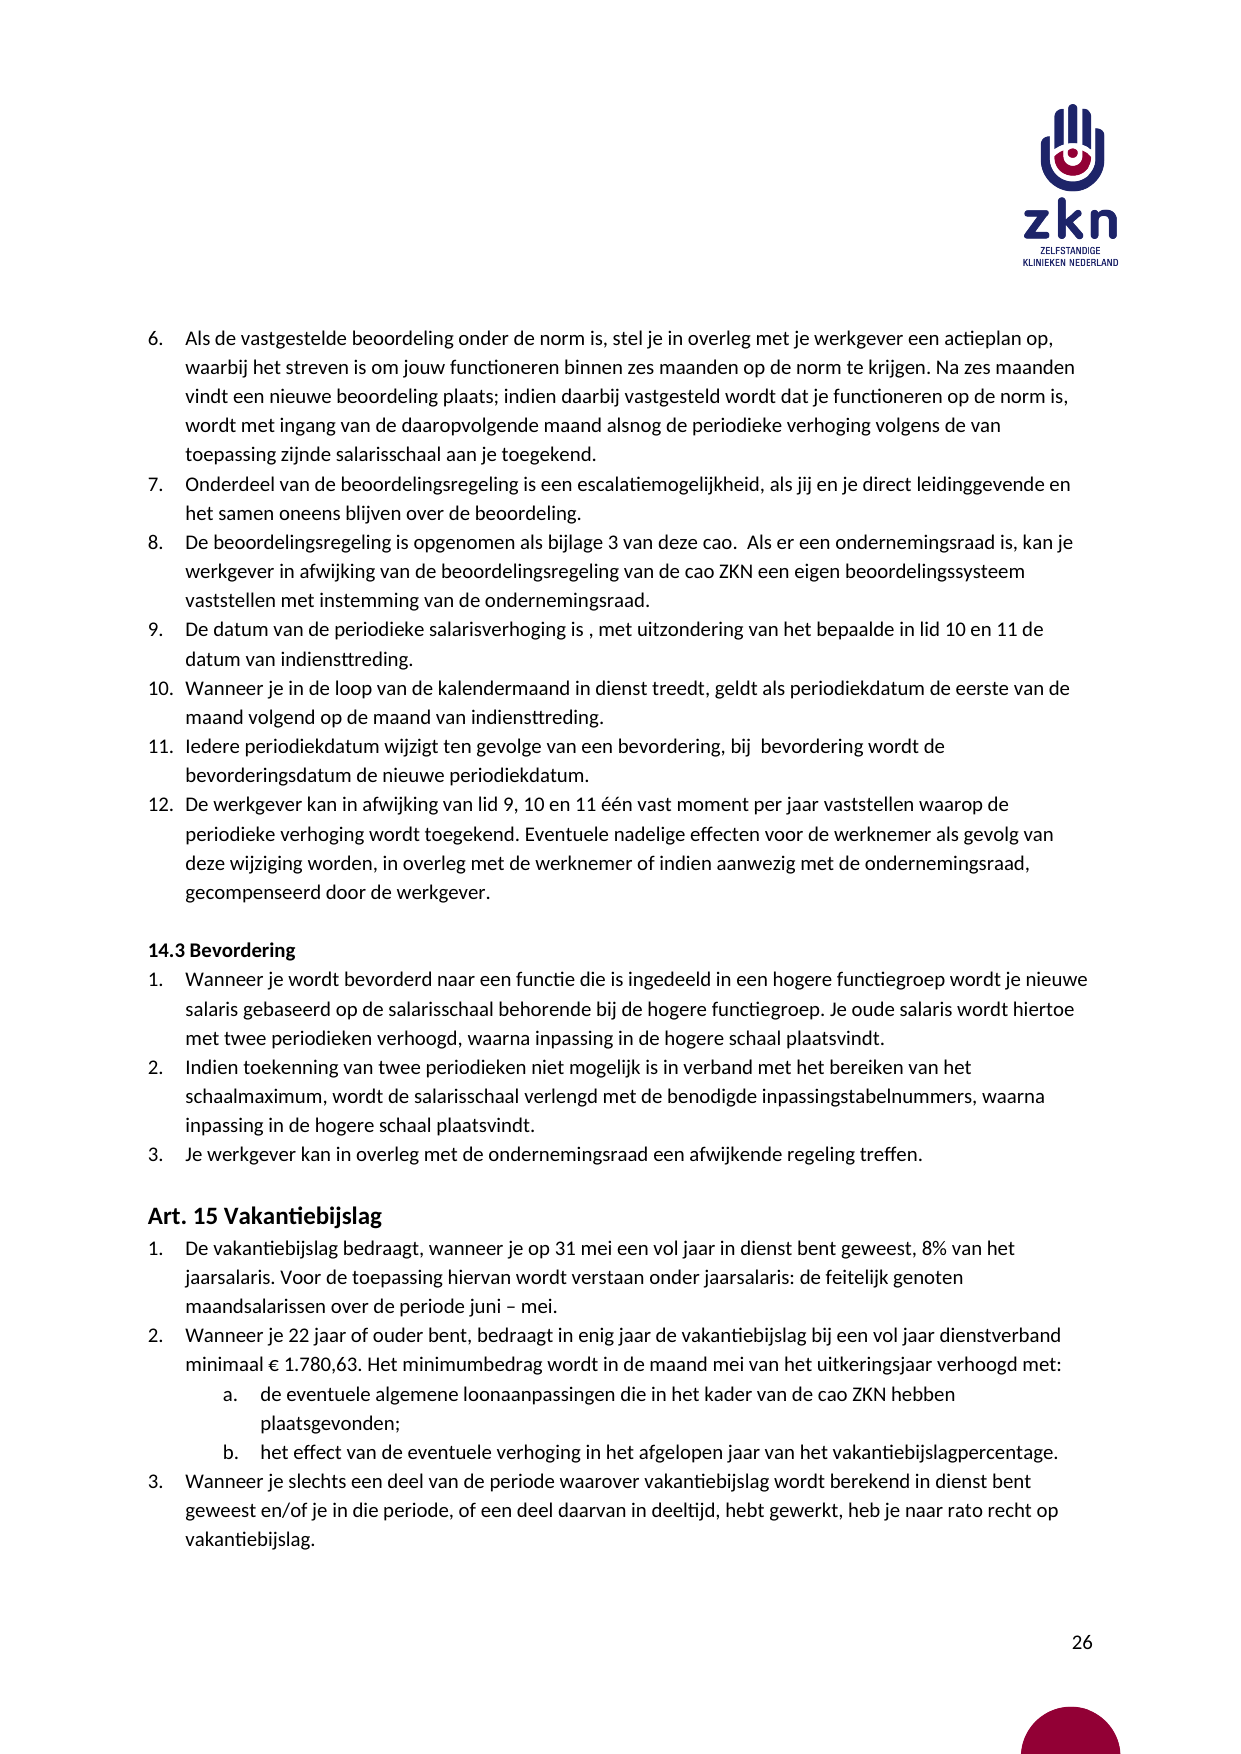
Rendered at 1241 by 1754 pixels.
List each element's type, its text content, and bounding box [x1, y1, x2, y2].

list Onderdeel van de beoordelingsregeling is een escalatiemogelijkheid, als jij en je direct leidinggevende en het samen oneens blijven over de beoordeling. [148, 471, 1093, 525]
list Als de vastgestelde beoordeling onder de norm is, stel je in overleg met je werkgever een actieplan op, waarbij het streven is om jouw functioneren binnen zes maanden op de norm te krijgen. Na zes maanden vindt een nieuwe beoordeling plaats; indien daarbij vastgesteld wordt dat je functioneren op de norm is, wordt met ingang van de daaropvolgende maand alsnog de periodieke verhoging volgens de van toepassing zijnde salarisschaal aan je toegekend. [148, 325, 1093, 467]
list De vakantiebijslag bedraagt, wanneer je op 31 mei een vol jaar in dienst bent geweest, 8% van het jaarsalaris. Voor de toepassing hiervan wordt verstaan onder jaarsalaris: de feitelijk genoten maandsalarissen over de periode juni – mei. [148, 1235, 1093, 1319]
list de eventuele algemene loonaanpassingen die in het kader van de cao ZKN hebben plaatsgevonden; [223, 1381, 1093, 1435]
list Wanneer je in de loop van de kalendermaand in dienst treedt, geldt als periodiekdatum de eerste van de maand volgend op de maand van indiensttreding. [148, 675, 1093, 729]
list Iedere periodiekdatum wijzigt ten gevolge van een bevordering, bij bevordering wordt de bevorderingsdatum de nieuwe periodiekdatum. [148, 733, 1093, 788]
list Wanneer je 22 jaar of ouder bent, bedraagt in enig jaar de vakantiebijslag bij een vol jaar dienstverband minimaal € 1.780,63. Het minimumbedrag wordt in de maand mei van het uitkeringsjaar verhoogd met: [148, 1322, 1093, 1377]
list Wanneer je slechts een deel van de periode waarover vakantiebijslag wordt berekend in dienst bent geweest en/of je in die periode, of een deel daarvan in deeltijd, hebt gewerkt, heb je naar rato recht op vakantiebijslag. [148, 1468, 1093, 1552]
list De beoordelingsregeling is opgenomen als bijlage 3 van deze cao. Als er een ondernemingsraad is, kan je werkgever in afwijking van de beoordelingsregeling van de cao ZKN een eigen beoordelingssysteem vaststellen met instemming van de ondernemingsraad. [148, 529, 1093, 613]
picture [980, 16, 1198, 1754]
list het effect van de eventuele verhoging in het afgelopen jaar van het vakantiebijslagpercentage. [223, 1439, 1093, 1464]
subtitle 14.3 Bevordering [148, 937, 1093, 963]
list Je werkgever kan in overleg met de ondernemingsraad een afwijkende regeling treffen. [148, 1142, 1093, 1167]
subtitle Art. 15 Vakantiebijslag [148, 1200, 1093, 1230]
list De datum van de periodieke salarisverhoging is , met uitzondering van het bepaalde in lid 10 en 11 de datum van indiensttreding. [148, 617, 1093, 671]
list De werkgever kan in afwijking van lid 9, 10 en 11 één vast moment per jaar vaststellen waarop de periodieke verhoging wordt toegekend. Eventuele nadelige effecten voor de werknemer als gevolg van deze wijziging worden, in overleg met de werknemer of indien aanwezig met de ondernemingsraad, gecompenseerd door de werkgever. [148, 792, 1093, 904]
list Indien toekenning van twee periodieken niet mogelijk is in verband met het bereiken van het schaalmaximum, wordt de salarisschaal verlengd met de benodigde inpassingstabelnummers, waarna inpassing in de hogere schaal plaatsvindt. [148, 1054, 1093, 1138]
list Wanneer je wordt bevorderd naar een functie die is ingedeeld in een hogere functiegroep wordt je nieuwe salaris gebaseerd op de salarisschaal behorende bij de hogere functiegroep. Je oude salaris wordt hiertoe met twee periodieken verhoogd, waarna inpassing in de hogere schaal plaatsvindt. [148, 967, 1093, 1050]
